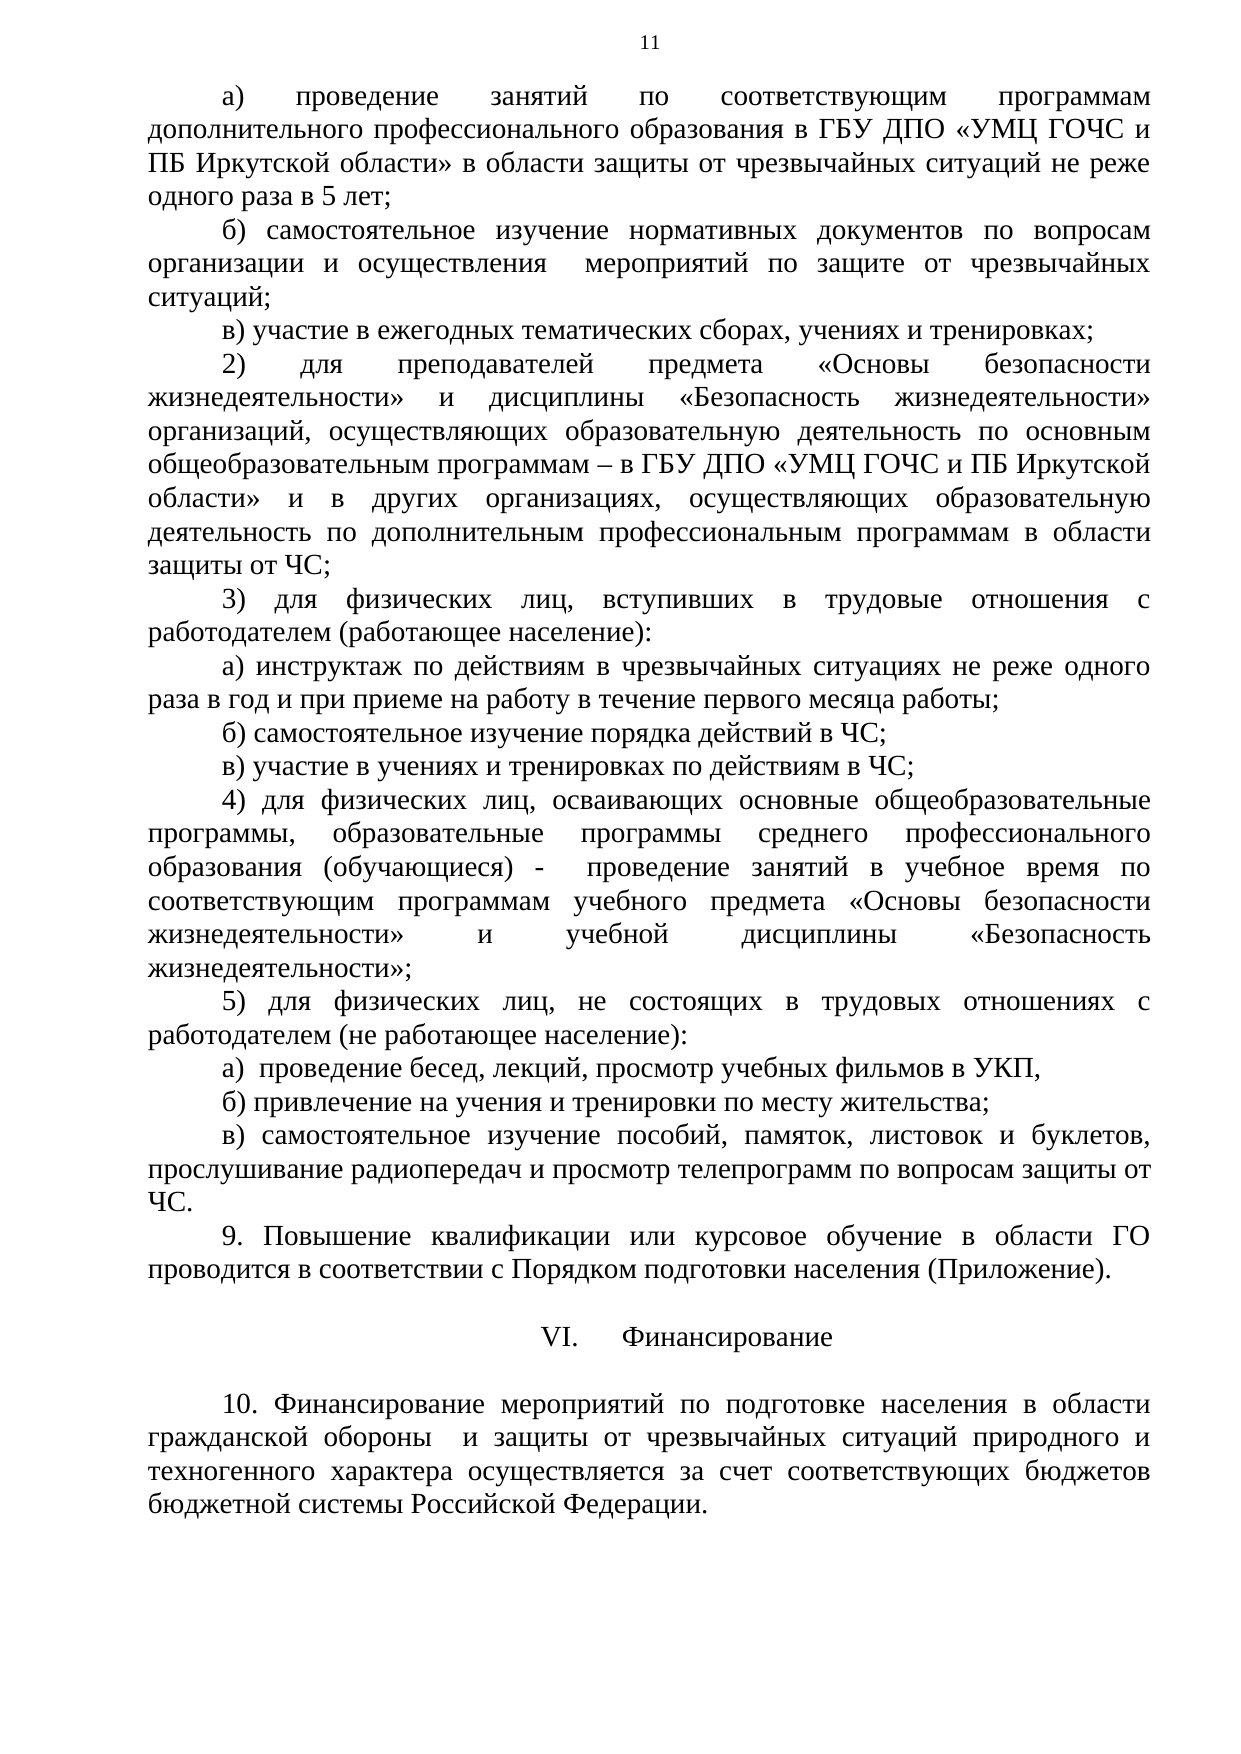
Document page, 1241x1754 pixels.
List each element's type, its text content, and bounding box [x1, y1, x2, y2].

text в) участие в ежегодных тематических сборах, учениях и тренировках; [148, 312, 1152, 346]
text 5) для физических лиц, не состоящих в трудовых отношениях с работодателем (не работающее население): [148, 983, 1152, 1050]
text в) участие в учениях и тренировках по действиям в ЧС; [148, 748, 1152, 782]
text б) самостоятельное изучение нормативных документов по вопросам организации и осуществления мероприятий по защите от чрезвычайных ситуаций; [148, 212, 1152, 312]
list Финансирование [222, 1319, 1152, 1352]
text 9. Повышение квалификации или курсовое обучение в области ГО проводится в соответствии с Порядком подготовки населения (Приложение). [148, 1218, 1152, 1285]
text а) проведение бесед, лекций, просмотр учебных фильмов в УКП, [148, 1050, 1152, 1084]
text 4) для физических лиц, осваивающих основные общеобразовательные программы, образовательные программы среднего профессионального образования (обучающиеся) - проведение занятий в учебное время по соответствующим программам учебного предмета «Основы безопасности жизнедеятельности» и учебной дисциплины «Безопасность жизнедеятельности»; [148, 782, 1152, 983]
text б) привлечение на учения и тренировки по месту жительства; [148, 1084, 1152, 1117]
text 10. Финансирование мероприятий по подготовке населения в области гражданской обороны и защиты от чрезвычайных ситуаций природного и техногенного характера осуществляется за счет соответствующих бюджетов бюджетной системы Российской Федерации. [148, 1386, 1152, 1520]
text а) проведение занятий по соответствующим программам дополнительного профессионального образования в ГБУ ДПО «УМЦ ГОЧС и ПБ Иркутской области» в области защиты от чрезвычайных ситуаций не реже одного раза в 5 лет; [148, 78, 1152, 212]
text а) инструктаж по действиям в чрезвычайных ситуациях не реже одного раза в год и при приеме на работу в течение первого месяца работы; [148, 648, 1152, 715]
text 2) для преподавателей предмета «Основы безопасности жизнедеятельности» и дисциплины «Безопасность жизнедеятельности» организаций, осуществляющих образовательную деятельность по основным общеобразовательным программам – в ГБУ ДПО «УМЦ ГОЧС и ПБ Иркутской области» и в других организациях, осуществляющих образовательную деятельность по дополнительным профессиональным программам в области защиты от ЧС; [148, 346, 1152, 581]
text 3) для физических лиц, вступивших в трудовые отношения с работодателем (работающее население): [148, 581, 1152, 648]
text б) самостоятельное изучение порядка действий в ЧС; [148, 715, 1152, 748]
text в) самостоятельное изучение пособий, памяток, листовок и буклетов, прослушивание радиопередач и просмотр телепрограмм по вопросам защиты от ЧС. [148, 1117, 1152, 1218]
